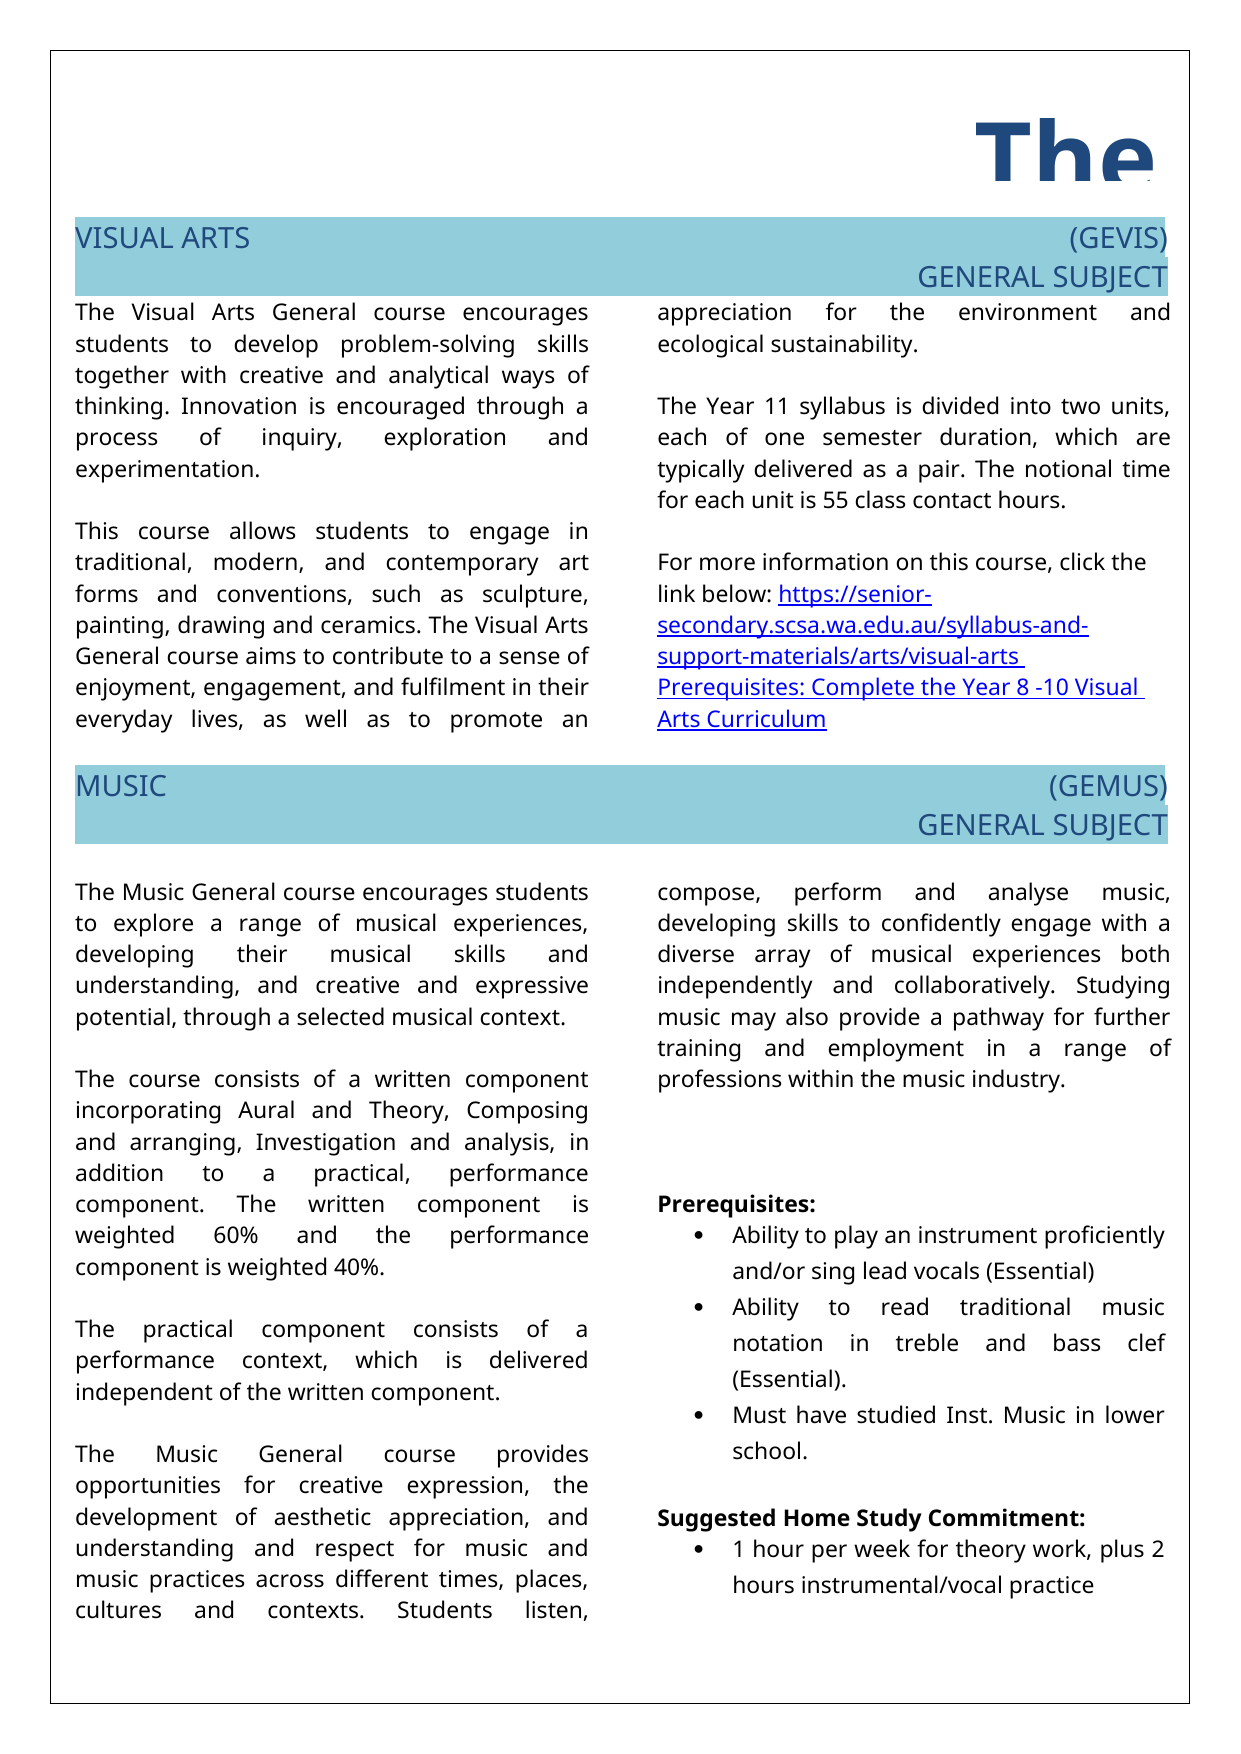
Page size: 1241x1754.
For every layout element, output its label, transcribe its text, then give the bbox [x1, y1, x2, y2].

text Suggested Home Study Commitment: [657, 1502, 1165, 1533]
text VISUAL ARTS (GEVIS) [75, 217, 1165, 257]
text The Visual Arts General course encourages students to develop problem-solving skills together with creative and analytical ways of thinking. Innovation is encouraged through a process of inquiry, exploration and experimentation. [75, 296, 589, 484]
text This course allows students to engage in traditional, modern, and contemporary art forms and conventions, such as sculpture, painting, drawing and ceramics. The Visual Arts General course aims to contribute to a sense of enjoyment, engagement, and fulfilment in their everyday lives, as well as to promote an appreciation for the environment and ecological sustainability. [75, 515, 589, 734]
text MUSIC (GEMUS) [75, 765, 1165, 805]
list Ability to read traditional music notation in treble and bass clef (Essential). [694, 1291, 1165, 1394]
text Prerequisites: [657, 1188, 1165, 1219]
text The practical component consists of a performance context, which is delivered independent of the written component. [75, 1313, 589, 1407]
text The Music General course encourages students to explore a range of musical experiences, developing their musical skills and understanding, and creative and expressive potential, through a selected musical context. [75, 876, 589, 1032]
text The course consists of a written component incorporating Aural and Theory, Composing and arranging, Investigation and analysis, in addition to a practical, performance component. The written component is weighted 60% and the performance component is weighted 40%. [75, 1063, 589, 1282]
text The Year 11 syllabus is divided into two units, each of one semester duration, which are typically delivered as a pair. The notional time for each unit is 55 class contact hours. [657, 390, 1171, 515]
list 1 hour per week for theory work, plus 2 hours instrumental/vocal practice [694, 1533, 1165, 1601]
text For more information on this course, click the link below: https://senior-secondary.scsa.wa.edu.au/syllabus-and-support-materials/arts/visual-arts Prerequisites: Complete the Year 8 -10 Visual Arts Curriculum [657, 546, 1171, 734]
list Must have studied Inst. Music in lower school. [694, 1399, 1165, 1466]
list Ability to play an instrument proficiently and/or sing lead vocals (Essential) [694, 1219, 1165, 1287]
text The Music General course provides opportunities for creative expression, the development of aesthetic appreciation, and understanding and respect for music and music practices across different times, places, cultures and contexts. Students listen, compose, perform and analyse music, developing skills to confidently engage with a diverse array of musical experiences both independently and collaboratively. Studying music may also provide a pathway for further training and employment in a range of professions within the music industry. [75, 1438, 589, 1626]
text This course allows students to engage in traditional, modern, and contemporary art forms and conventions, such as sculpture, painting, drawing and ceramics. The Visual Arts General course aims to contribute to a sense of enjoyment, engagement, and fulfilment in their everyday lives, as well as to promote an appreciation for the environment and ecological sustainability. [657, 296, 1171, 359]
text The Music General course provides opportunities for creative expression, the development of aesthetic appreciation, and understanding and respect for music and music practices across different times, places, cultures and contexts. Students listen, compose, perform and analyse music, developing skills to confidently engage with a diverse array of musical experiences both independently and collaboratively. Studying music may also provide a pathway for further training and employment in a range of professions within the music industry. [657, 876, 1171, 1094]
